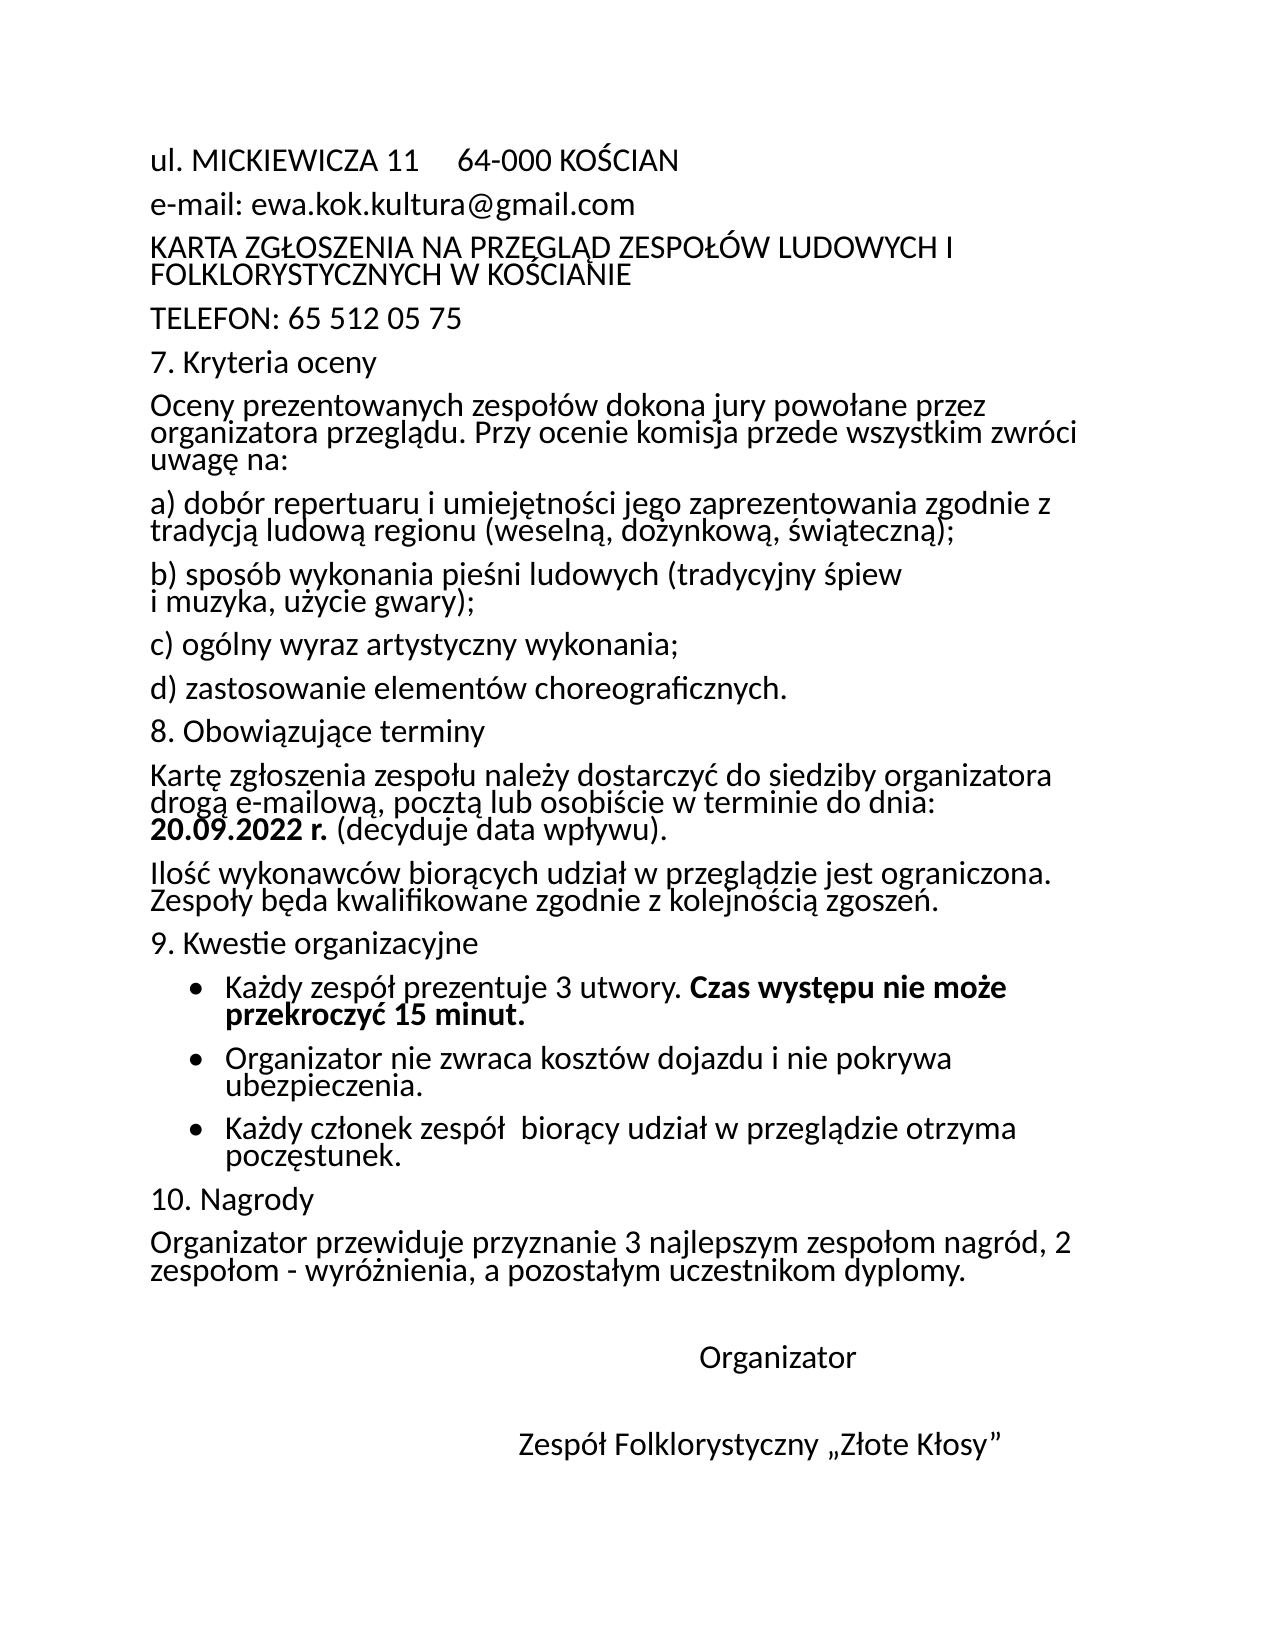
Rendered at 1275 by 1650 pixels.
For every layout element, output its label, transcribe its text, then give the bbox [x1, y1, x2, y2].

text 10. Nagrody [150, 1189, 1125, 1216]
text b) sposób wykonania pieśni ludowych (tradycyjny śpiew i muzyka, użycie gwary); [150, 563, 1125, 617]
list Organizator nie zwraca kosztów dojazdu i nie pokrywa ubezpieczenia. [187, 1047, 1125, 1101]
text Ilość wykonawców biorących udział w przeglądzie jest ograniczona. Zespoły będa kwalifikowane zgodnie z kolejnością zgoszeń. [150, 863, 1125, 917]
list Każdy zespół prezentuje 3 utwory. Czas występu nie może przekroczyć 15 minut. [187, 977, 1125, 1031]
list Każdy członek zespół biorący udział w przeglądzie otrzyma poczęstunek. [187, 1118, 1125, 1172]
text Zespół Folklorystyczny „Złote Kłosy” [225, 1434, 1125, 1461]
text TELEFON: 65 512 05 75 [150, 308, 1125, 335]
text Kartę zgłoszenia zespołu należy dostarczyć do siedziby organizatora drogą e-mailową, pocztą lub osobiście w terminie do dnia: 20.09.2022 r. (decyduje data wpływu). [150, 765, 1125, 846]
text 9. Kwestie organizacyjne [150, 933, 1125, 960]
text e-mail: ewa.kok.kultura@gmail.com [150, 194, 1125, 221]
text Organizator [225, 1347, 1125, 1374]
text c) ogólny wyraz artystyczny wykonania; [150, 634, 1125, 661]
text Organizator przewiduje przyznanie 3 najlepszym zespołom nagród, 2 zespołom - wyróżnienia, a pozostałym uczestnikom dyplomy. [150, 1232, 1125, 1286]
text KARTA ZGŁOSZENIA NA PRZEGLĄD ZESPOŁÓW LUDOWYCH I FOLKLORYSTYCZNYCH W KOŚCIANIE [150, 237, 1125, 291]
text 8. Obowiązujące terminy [150, 721, 1125, 748]
text Oceny prezentowanych zespołów dokona jury powołane przez organizatora przeglądu. Przy ocenie komisja przede wszystkim zwróci uwagę na: [150, 395, 1125, 476]
text 7. Kryteria oceny [150, 352, 1125, 378]
text a) dobór repertuaru i umiejętności jego zaprezentowania zgodnie z tradycją ludową regionu (weselną, dożynkową, świąteczną); [150, 493, 1125, 547]
text ul. MICKIEWICZA 11 64-000 KOŚCIAN [150, 150, 1125, 177]
text d) zastosowanie elementów choreograficznych. [150, 678, 1125, 705]
